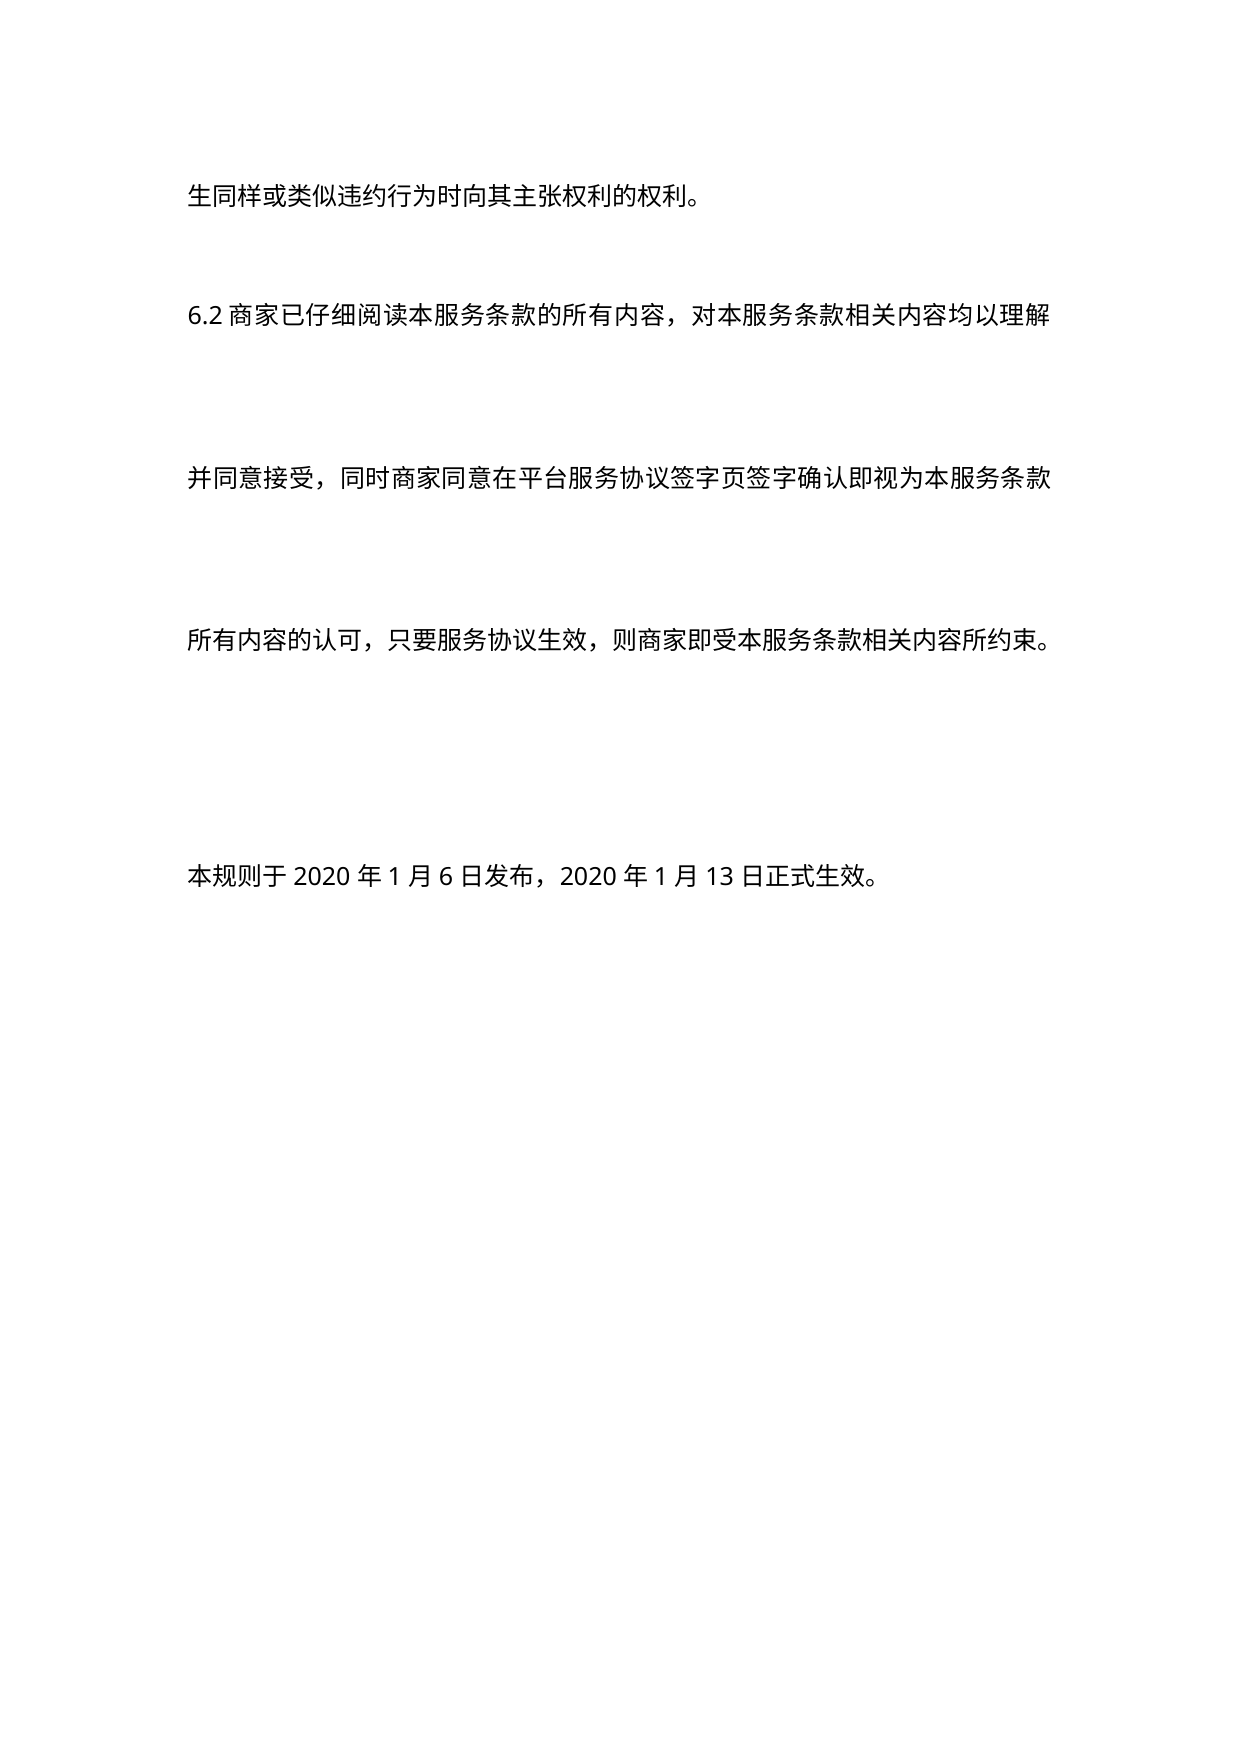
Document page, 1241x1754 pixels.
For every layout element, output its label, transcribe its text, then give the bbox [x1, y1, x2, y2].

text 6.2商家已仔细阅读本服务条款的所有内容，对本服务条款相关内容均以理解并同意接受，同时商家同意在平台服务协议签字页签字确认即视为本服务条款所有内容的认可，只要服务协议生效，则商家即受本服务条款相关内容所约束。 [187, 281, 1053, 671]
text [187, 162, 1053, 227]
text 本规则于 2020 年 1 月 6 日发布，2020 年 1 月 13 日正式生效。 [187, 842, 1053, 907]
